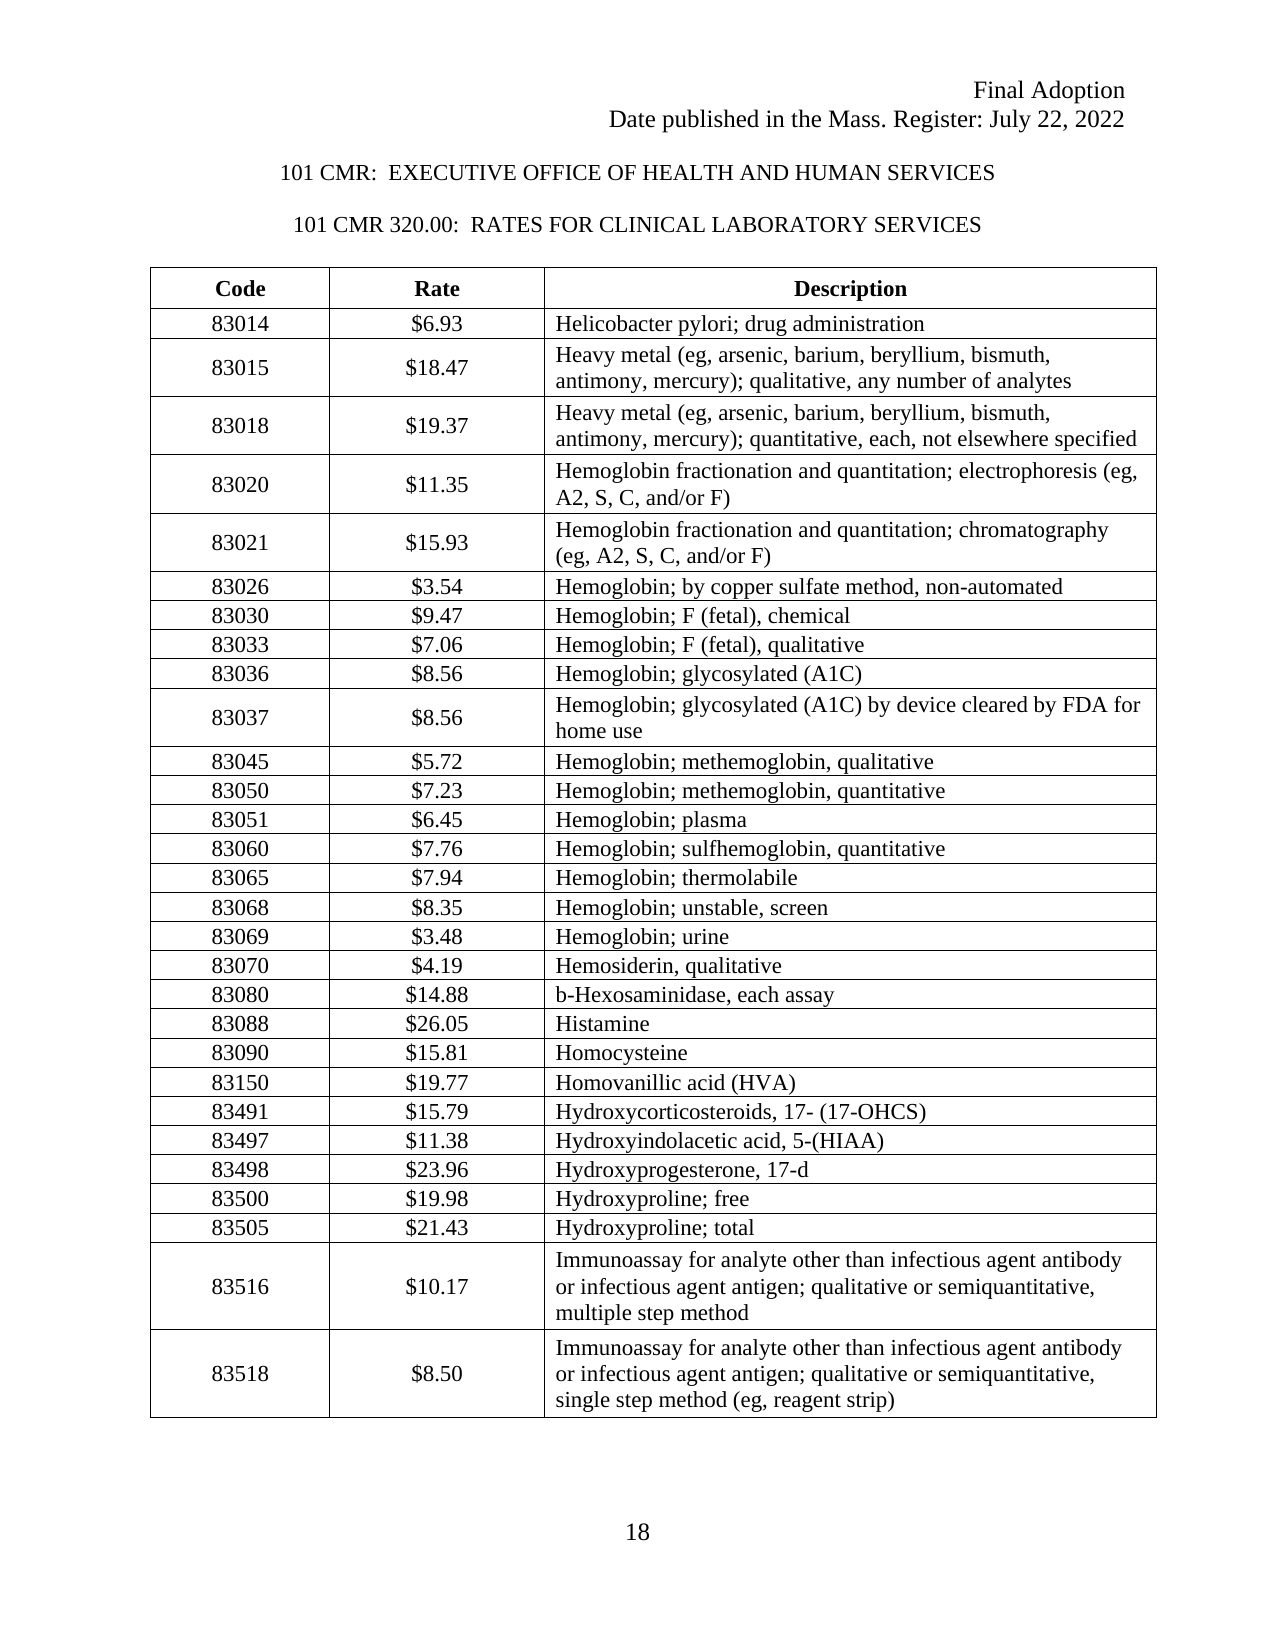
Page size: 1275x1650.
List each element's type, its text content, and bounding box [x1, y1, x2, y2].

table_cell $7.06 [330, 630, 544, 658]
table_cell 83491 [151, 1097, 329, 1125]
table_cell Helicobacter pylori; drug administration [545, 309, 1156, 337]
table_cell $7.23 [330, 776, 544, 804]
table_cell $19.98 [330, 1184, 544, 1212]
table_cell Homovanillic acid (HVA) [545, 1068, 1156, 1096]
table_cell Hemosiderin, qualitative [545, 951, 1156, 979]
table_cell 83090 [151, 1039, 329, 1067]
table_cell Hemoglobin; by copper sulfate method, non-automated [545, 572, 1156, 600]
table_cell $9.47 [330, 601, 544, 629]
table_cell 83065 [151, 864, 329, 892]
table_cell $21.43 [330, 1214, 544, 1242]
table_cell 83015 [151, 339, 329, 396]
table_cell $3.54 [330, 572, 544, 600]
table_header Rate [330, 268, 544, 308]
table_cell Hemoglobin; glycosylated (A1C) by device cleared by FDA for home use [545, 689, 1156, 746]
table_cell $18.47 [330, 339, 544, 396]
table_cell 83018 [151, 397, 329, 454]
table_cell Immunoassay for analyte other than infectious agent antibody or infectious agent antigen; qualitative or semiquantitative, multiple step method [545, 1243, 1156, 1329]
table_cell Immunoassay for analyte other than infectious agent antibody or infectious agent antigen; qualitative or semiquantitative, single step method (eg, reagent strip) [545, 1330, 1156, 1417]
table_cell Hemoglobin; F (fetal), chemical [545, 601, 1156, 629]
table_cell 83069 [151, 922, 329, 950]
table_cell Hemoglobin; urine [545, 922, 1156, 950]
table_cell $8.56 [330, 689, 544, 746]
table_header Code [151, 268, 329, 308]
table_cell $23.96 [330, 1155, 544, 1183]
table_cell 83150 [151, 1068, 329, 1096]
table_cell Hemoglobin; F (fetal), qualitative [545, 630, 1156, 658]
table_cell $11.38 [330, 1126, 544, 1154]
table_cell Heavy metal (eg, arsenic, barium, beryllium, bismuth, antimony, mercury); qualitative, any number of analytes [545, 339, 1156, 396]
table_cell $11.35 [330, 455, 544, 512]
table_cell $8.56 [330, 659, 544, 687]
table_cell Hemoglobin; sulfhemoglobin, quantitative [545, 834, 1156, 862]
table_cell Hemoglobin fractionation and quantitation; chromatography (eg, A2, S, C, and/or F) [545, 514, 1156, 571]
table_cell $6.45 [330, 805, 544, 833]
table_header Description [545, 268, 1156, 308]
table_cell Hemoglobin; glycosylated (A1C) [545, 659, 1156, 687]
table_cell 83500 [151, 1184, 329, 1212]
table_cell Hydroxyproline; total [545, 1214, 1156, 1242]
table_cell $15.81 [330, 1039, 544, 1067]
table_cell 83033 [151, 630, 329, 658]
table_cell 83068 [151, 893, 329, 921]
table_cell $4.19 [330, 951, 544, 979]
table_cell $26.05 [330, 1009, 544, 1037]
table_cell 83036 [151, 659, 329, 687]
table_cell 83037 [151, 689, 329, 746]
table_cell 83021 [151, 514, 329, 571]
table_cell 83497 [151, 1126, 329, 1154]
table_cell Hydroxyprogesterone, 17-d [545, 1155, 1156, 1183]
table_cell 83505 [151, 1214, 329, 1242]
table_cell Hydroxyproline; free [545, 1184, 1156, 1212]
table_cell 83020 [151, 455, 329, 512]
table_cell Hemoglobin; methemoglobin, quantitative [545, 776, 1156, 804]
table_cell $19.77 [330, 1068, 544, 1096]
table_cell Hemoglobin; unstable, screen [545, 893, 1156, 921]
table_cell Histamine [545, 1009, 1156, 1037]
table_cell $14.88 [330, 980, 544, 1008]
table_cell Hydroxycorticosteroids, 17- (17-OHCS) [545, 1097, 1156, 1125]
table_cell Hemoglobin fractionation and quantitation; electrophoresis (eg, A2, S, C, and/or F) [545, 455, 1156, 512]
table_cell 83516 [151, 1243, 329, 1329]
table_cell 83026 [151, 572, 329, 600]
table_cell 83030 [151, 601, 329, 629]
table_cell Hemoglobin; methemoglobin, qualitative [545, 747, 1156, 775]
table_cell 83050 [151, 776, 329, 804]
table_cell $10.17 [330, 1243, 544, 1329]
table_cell $3.48 [330, 922, 544, 950]
table_cell 83498 [151, 1155, 329, 1183]
table_cell b-Hexosaminidase, each assay [545, 980, 1156, 1008]
table_cell 83060 [151, 834, 329, 862]
table_cell Hemoglobin; thermolabile [545, 864, 1156, 892]
table_cell $15.93 [330, 514, 544, 571]
table_cell $8.50 [330, 1330, 544, 1417]
table_cell $7.94 [330, 864, 544, 892]
table_cell $6.93 [330, 309, 544, 337]
table_cell $7.76 [330, 834, 544, 862]
table_cell Hemoglobin; plasma [545, 805, 1156, 833]
table_cell 83080 [151, 980, 329, 1008]
table_cell Homocysteine [545, 1039, 1156, 1067]
table_cell 83070 [151, 951, 329, 979]
table_cell $8.35 [330, 893, 544, 921]
table_cell 83014 [151, 309, 329, 337]
table_cell Hydroxyindolacetic acid, 5-(HIAA) [545, 1126, 1156, 1154]
table_cell 83518 [151, 1330, 329, 1417]
table_cell $5.72 [330, 747, 544, 775]
table_cell $15.79 [330, 1097, 544, 1125]
table_cell $19.37 [330, 397, 544, 454]
table_cell 83051 [151, 805, 329, 833]
table_cell 83088 [151, 1009, 329, 1037]
table_cell Heavy metal (eg, arsenic, barium, beryllium, bismuth, antimony, mercury); quantitative, each, not elsewhere specified [545, 397, 1156, 454]
table_cell 83045 [151, 747, 329, 775]
